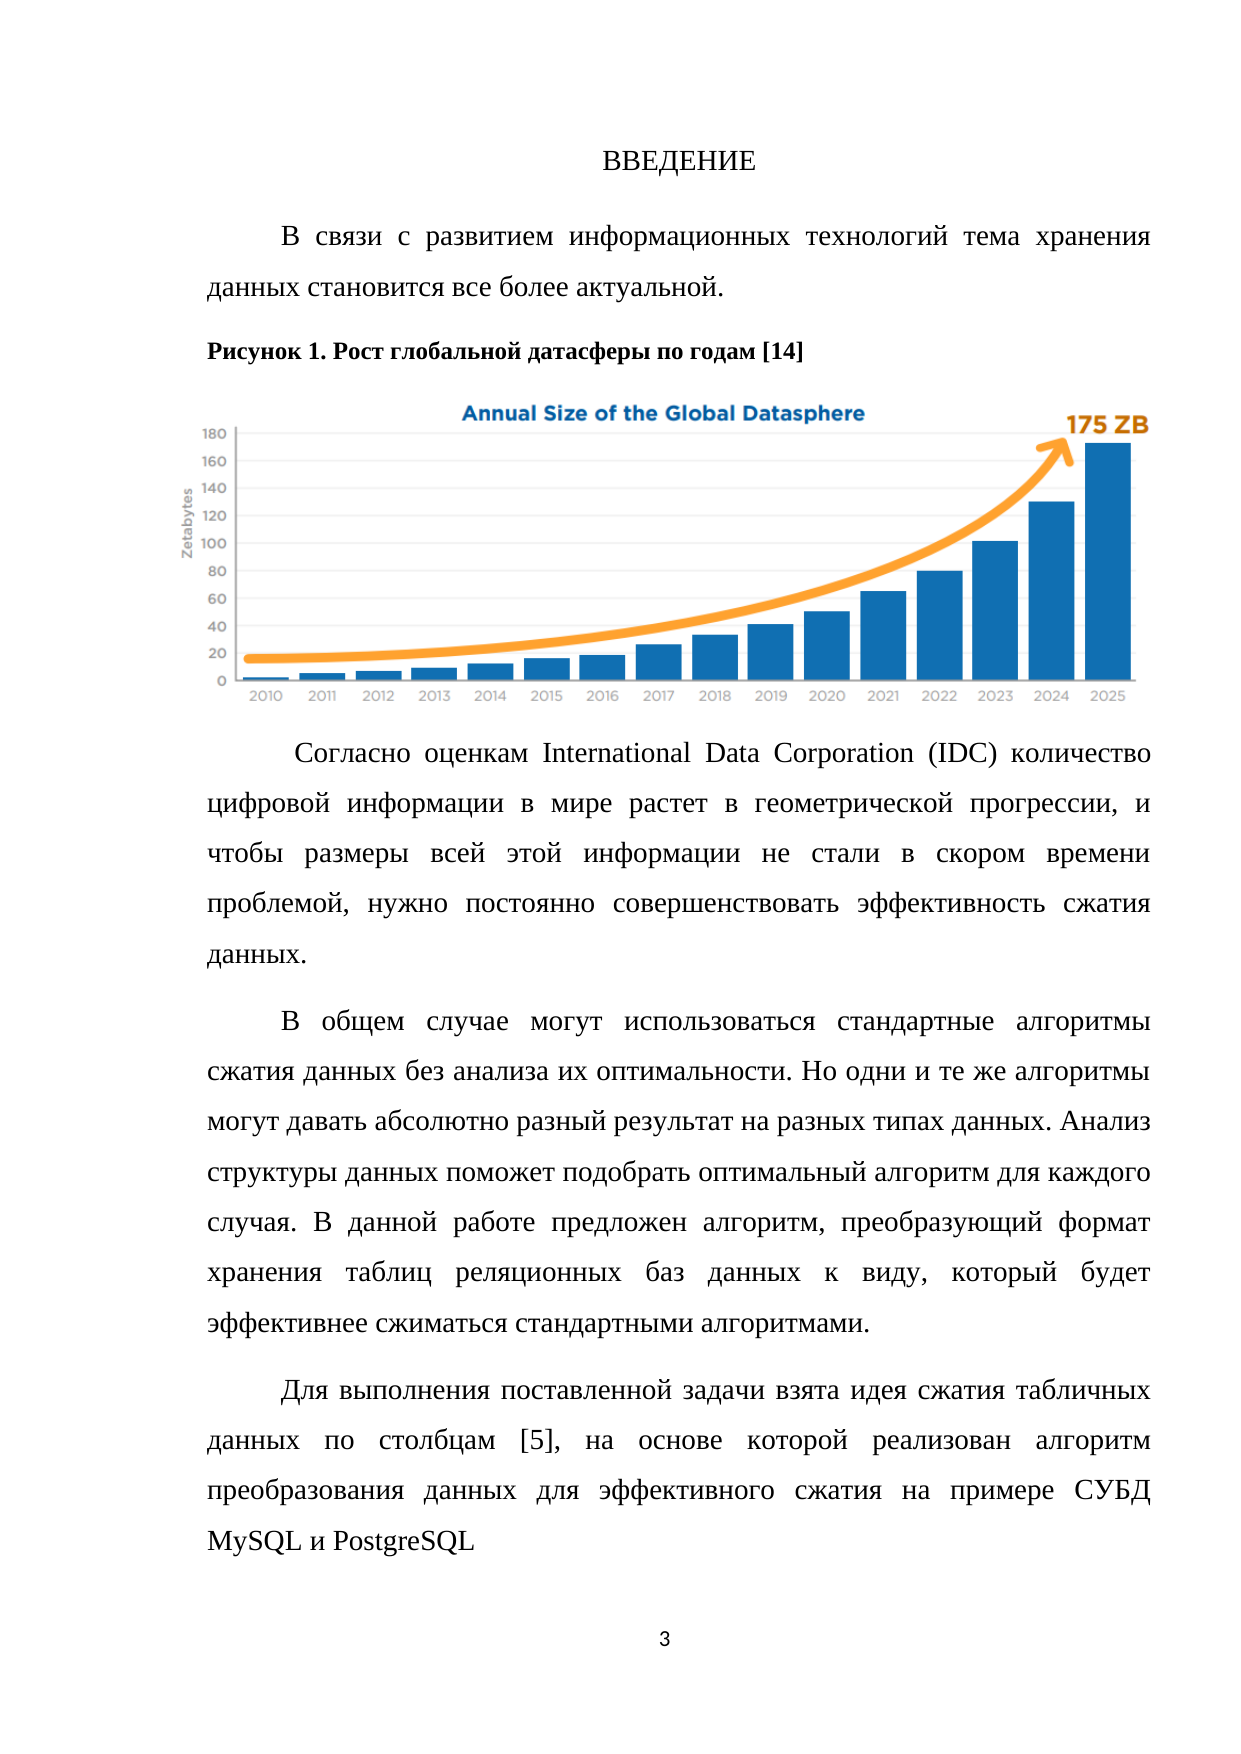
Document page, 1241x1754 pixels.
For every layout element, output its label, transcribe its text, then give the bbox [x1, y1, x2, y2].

text В общем случае могут использоваться стандартные алгоритмы сжатия данных без анализа их оптимальности. Но одни и те же алгоритмы могут давать абсолютно разный результат на разных типах данных. Анализ структуры данных поможет подобрать оптимальный алгоритм для каждого случая. В данной работе предложен алгоритм, преобразующий формат хранения таблиц реляционных баз данных к виду, который будет эффективнее сжиматься стандартными алгоритмами. [207, 1003, 1152, 1338]
text Рисунок 1. Рост глобальной датасферы по годам [14] [207, 336, 1152, 364]
picture [177, 395, 1150, 704]
text Согласно оценкам International Data Corporation (IDC) количество цифровой информации в мире растет в геометрической прогрессии, и чтобы размеры всей этой информации не стали в скором времени проблемой, нужно постоянно совершенствовать эффективность сжатия данных. [207, 735, 1152, 969]
text В связи с развитием информационных технологий тема хранения данных становится все более актуальной. [207, 218, 1152, 302]
subtitle ВВЕДЕНИЕ [207, 143, 1152, 177]
text Для выполнения поставленной задачи взята идея сжатия табличных данных по столбцам [5], на основе которой реализован алгоритм преобразования данных для эффективного сжатия на примере СУБД MySQL и PostgreSQL [207, 1372, 1152, 1556]
